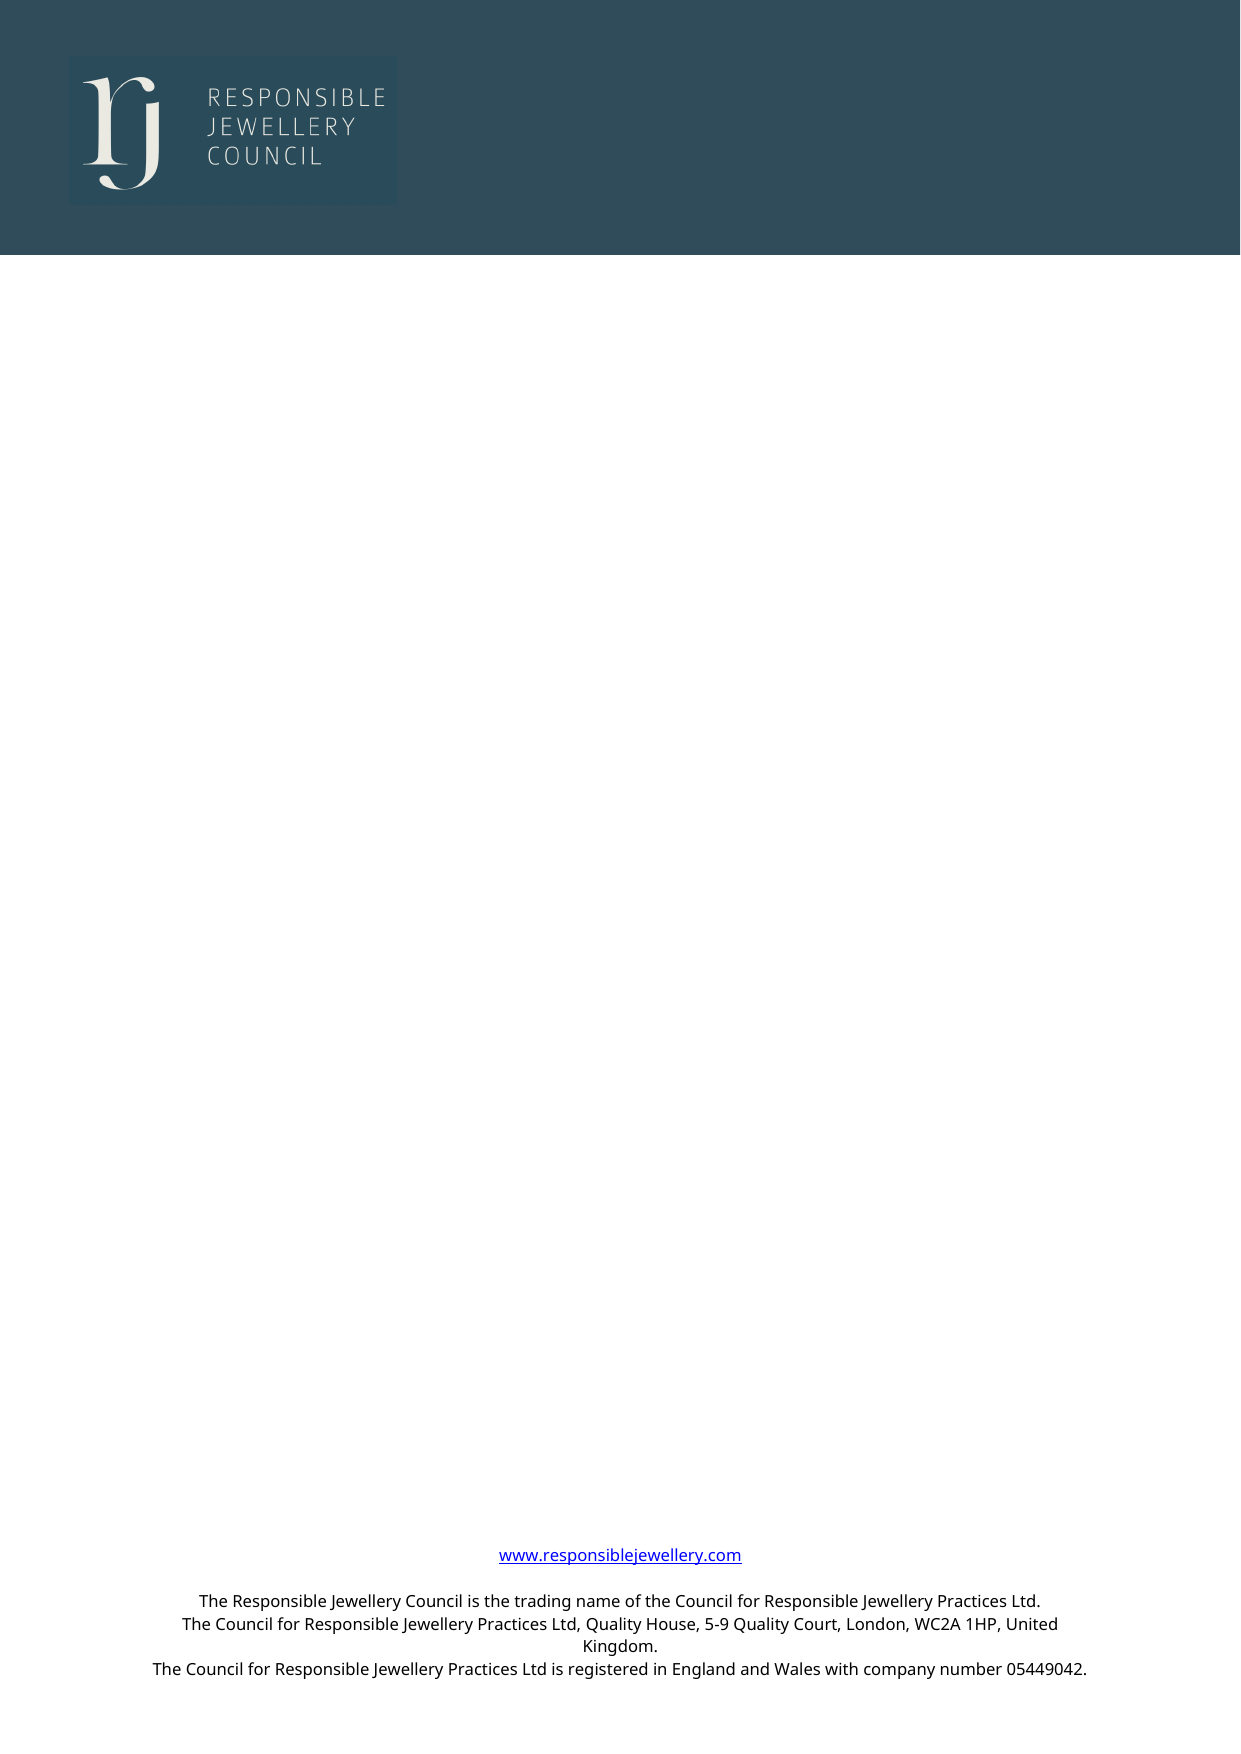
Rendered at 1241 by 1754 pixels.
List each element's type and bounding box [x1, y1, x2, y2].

picture [0, 0, 1241, 255]
